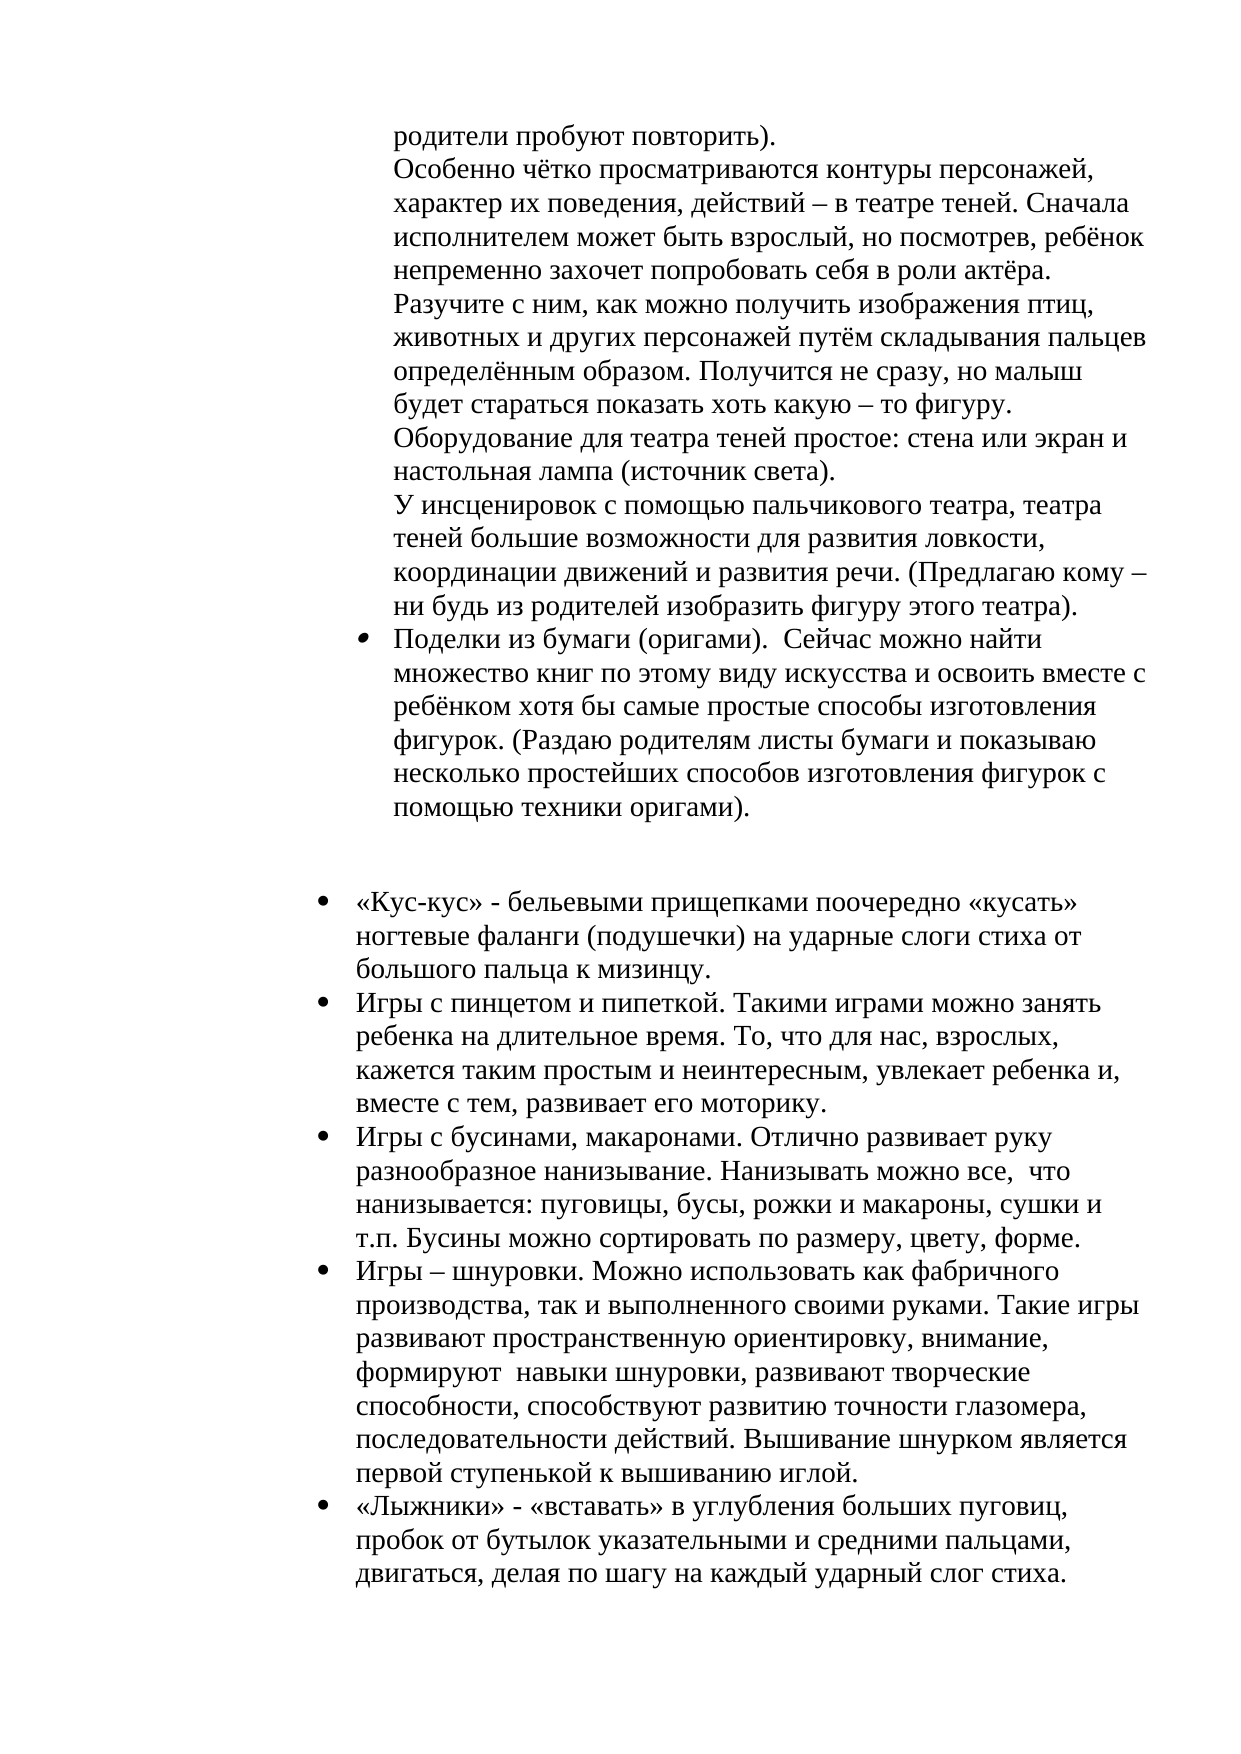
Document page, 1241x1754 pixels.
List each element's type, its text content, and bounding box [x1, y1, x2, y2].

list Игры с бусинами, макаронами. Отлично развивает руку разнообразное нанизывание. Нанизывать можно все, что нанизывается: пуговицы, бусы, рожки и макароны, сушки и т.п. Бусины можно сортировать по размеру, цвету, форме. [318, 1119, 1152, 1253]
list «Лыжники» - «вставать» в углубления больших пуговиц, пробок от бутылок указательными и средними пальцами, двигаться, делая по шагу на каждый ударный слог стиха. [318, 1488, 1152, 1589]
list Поделки из бумаги (оригами). Сейчас можно найти множество книг по этому виду искусства и освоить вместе с ребёнком хотя бы самые простые способы изготовления фигурок. (Раздаю родителям листы бумаги и показываю несколько простейших способов изготовления фигурок с помощью техники оригами). [356, 621, 1152, 884]
list Игры с пинцетом и пипеткой. Такими играми можно занять ребенка на длительное время. То, что для нас, взрослых, кажется таким простым и неинтересным, увлекает ребенка и, вместе с тем, развивает его моторику. [318, 985, 1152, 1119]
list Игры – шнуровки. Можно использовать как фабричного производства, так и выполненного своими руками. Такие игры развивают пространственную ориентировку, внимание, формируют навыки шнуровки, развивают творческие способности, способствуют развитию точности глазомера, последовательности действий. Вышивание шнурком является первой ступенькой к вышиванию иглой. [318, 1253, 1152, 1488]
list «Кус-кус» - бельевыми прищепками поочередно «кусать» ногтевые фаланги (подушечки) на ударные слоги стиха от большого пальца к мизинцу. [318, 884, 1152, 985]
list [356, 118, 1152, 621]
